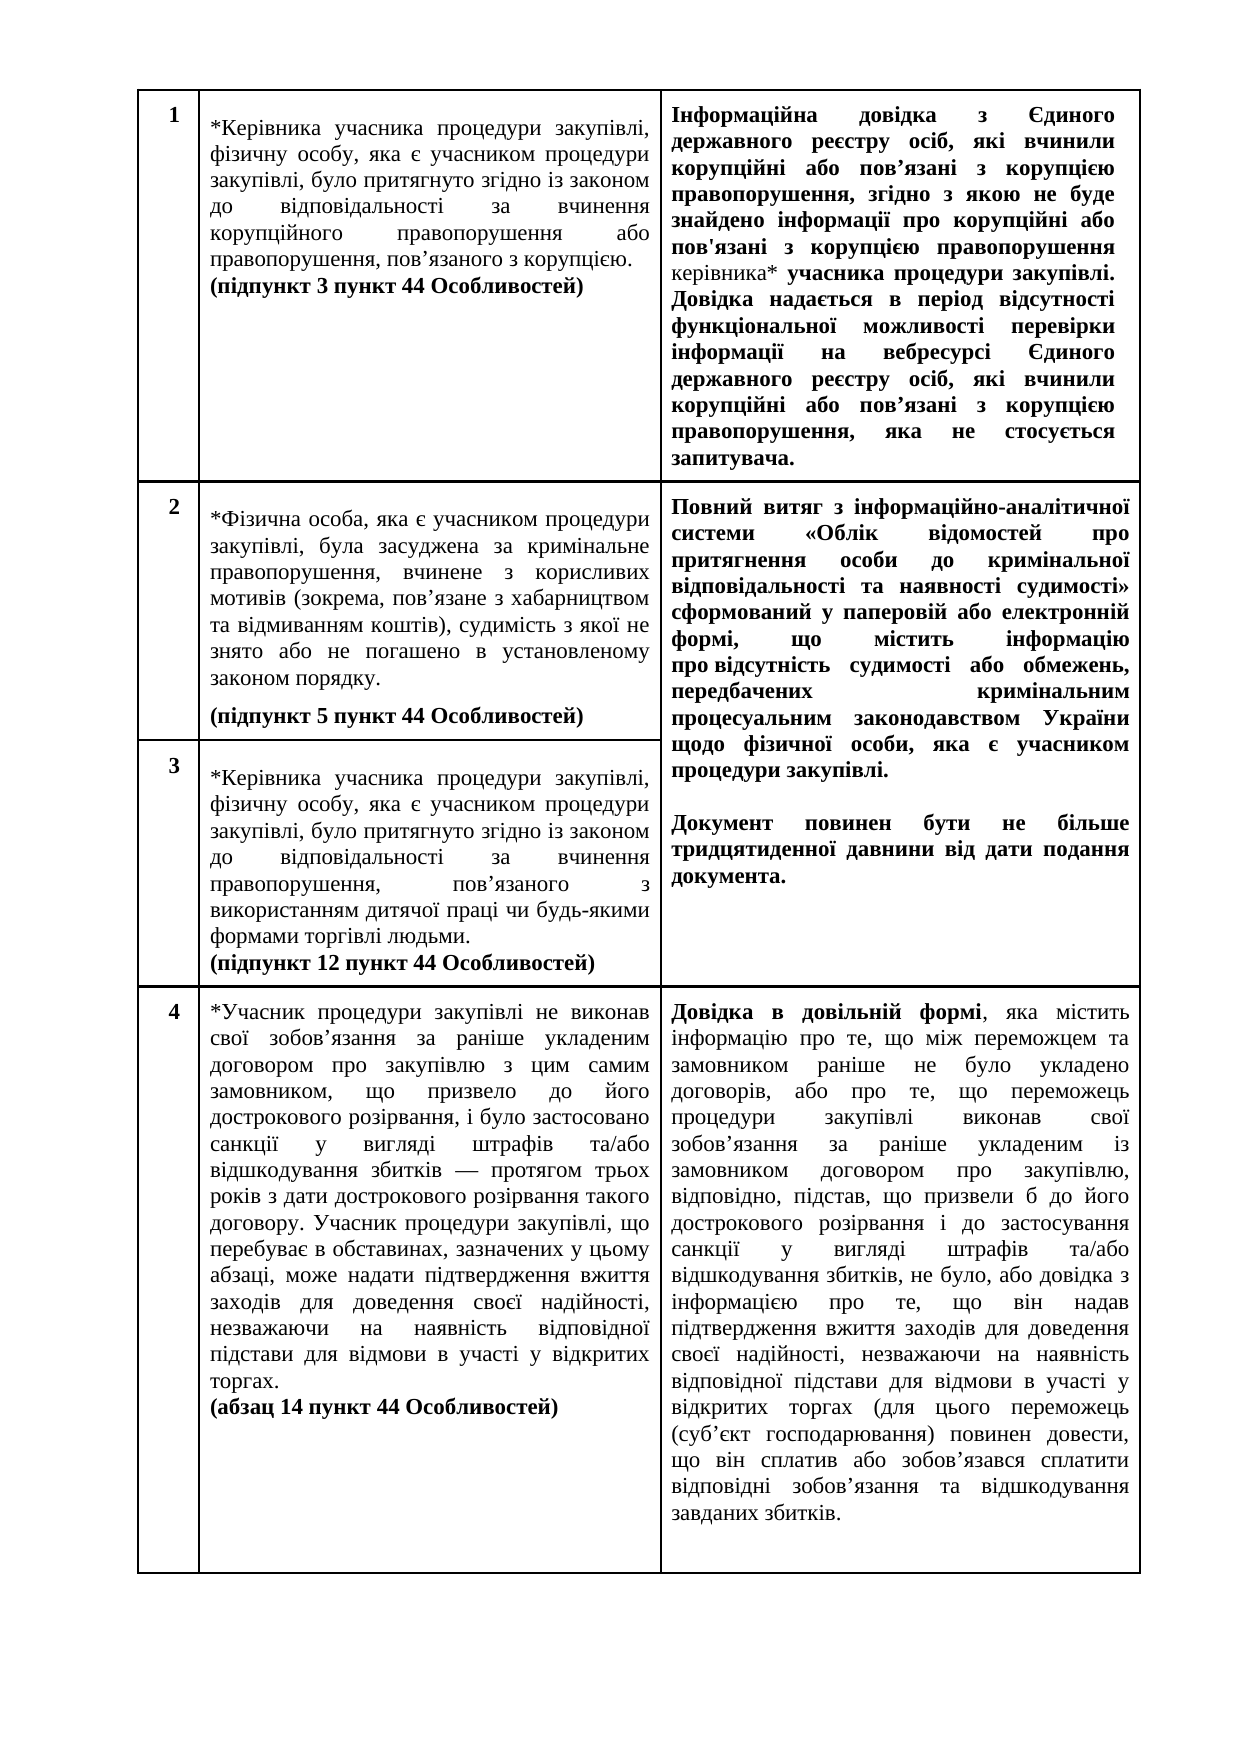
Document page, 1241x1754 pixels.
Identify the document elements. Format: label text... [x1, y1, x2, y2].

table_cell Повний витяг з інформаційно-аналітичної системи «Облік відомостей про притягнення особи до кримінальної відповідальності та наявності судимості» сформований у паперовій або електронній формі, що містить інформацію про відсутність судимості або обмежень, передбачених кримінальним процесуальним законодавством України щодо фізичної особи, яка є учасником процедури закупівлі. Документ повинен бути не більше тридцятиденної давнини від дати подання документа. [662, 483, 1139, 985]
table_cell Довідка в довільній формі, яка містить інформацію про те, що між переможцем та замовником раніше не було укладено договорів, або про те, що переможець процедури закупівлі виконав свої зобов’язання за раніше укладеним із замовником договором про закупівлю, відповідно, підстав, що призвели б до його дострокового розірвання і до застосування санкції у вигляді штрафів та/або відшкодування збитків, не було, або довідка з інформацією про те, що він надав підтвердження вжиття заходів для доведення своєї надійності, незважаючи на наявність відповідної підстави для відмови в участі у відкритих торгах (для цього переможець (суб’єкт господарювання) повинен довести, що він сплатив або зобов’язався сплатити відповідні зобов’язання та відшкодування завданих збитків. [662, 988, 1139, 1572]
table_cell *Керівника учасника процедури закупівлі, фізичну особу, яка є учасником процедури закупівлі, було притягнуто згідно із законом до відповідальності за вчинення правопорушення, пов’язаного з використанням дитячої праці чи будь-якими формами торгівлі людьми. (підпункт 12 пункт 44 Особливостей) [200, 741, 660, 985]
table_cell 4 [139, 988, 198, 1572]
table_cell Інформаційна довідка з Єдиного державного реєстру осіб, які вчинили корупційні або пов’язані з корупцією правопорушення, згідно з якою не буде знайдено інформації про корупційні або пов'язані з корупцією правопорушення керівника* учасника процедури закупівлі. Довідка надається в період відсутності функціональної можливості перевірки інформації на вебресурсі Єдиного державного реєстру осіб, які вчинили корупційні або пов’язані з корупцією правопорушення, яка не стосується запитувача. [662, 91, 1139, 480]
table_cell 2 [139, 483, 198, 739]
table_cell *Учасник процедури закупівлі не виконав свої зобов’язання за раніше укладеним договором про закупівлю з цим самим замовником, що призвело до його дострокового розірвання, і було застосовано санкції у вигляді штрафів та/або відшкодування збитків — протягом трьох років з дати дострокового розірвання такого договору. Учасник процедури закупівлі, що перебуває в обставинах, зазначених у цьому абзаці, може надати підтвердження вжиття заходів для доведення своєї надійності, незважаючи на наявність відповідної підстави для відмови в участі у відкритих торгах. (абзац 14 пункт 44 Особливостей) [200, 988, 660, 1572]
table_cell *Фізична особа, яка є учасником процедури закупівлі, була засуджена за кримінальне правопорушення, вчинене з корисливих мотивів (зокрема, пов’язане з хабарництвом та відмиванням коштів), судимість з якої не знято або не погашено в установленому законом порядку. (підпункт 5 пункт 44 Особливостей) [200, 483, 660, 739]
table_cell *Керівника учасника процедури закупівлі, фізичну особу, яка є учасником процедури закупівлі, було притягнуто згідно із законом до відповідальності за вчинення корупційного правопорушення або правопорушення, пов’язаного з корупцією. (підпункт 3 пункт 44 Особливостей) [200, 91, 660, 480]
table_cell 1 [139, 91, 198, 480]
table_cell 3 [139, 741, 198, 985]
